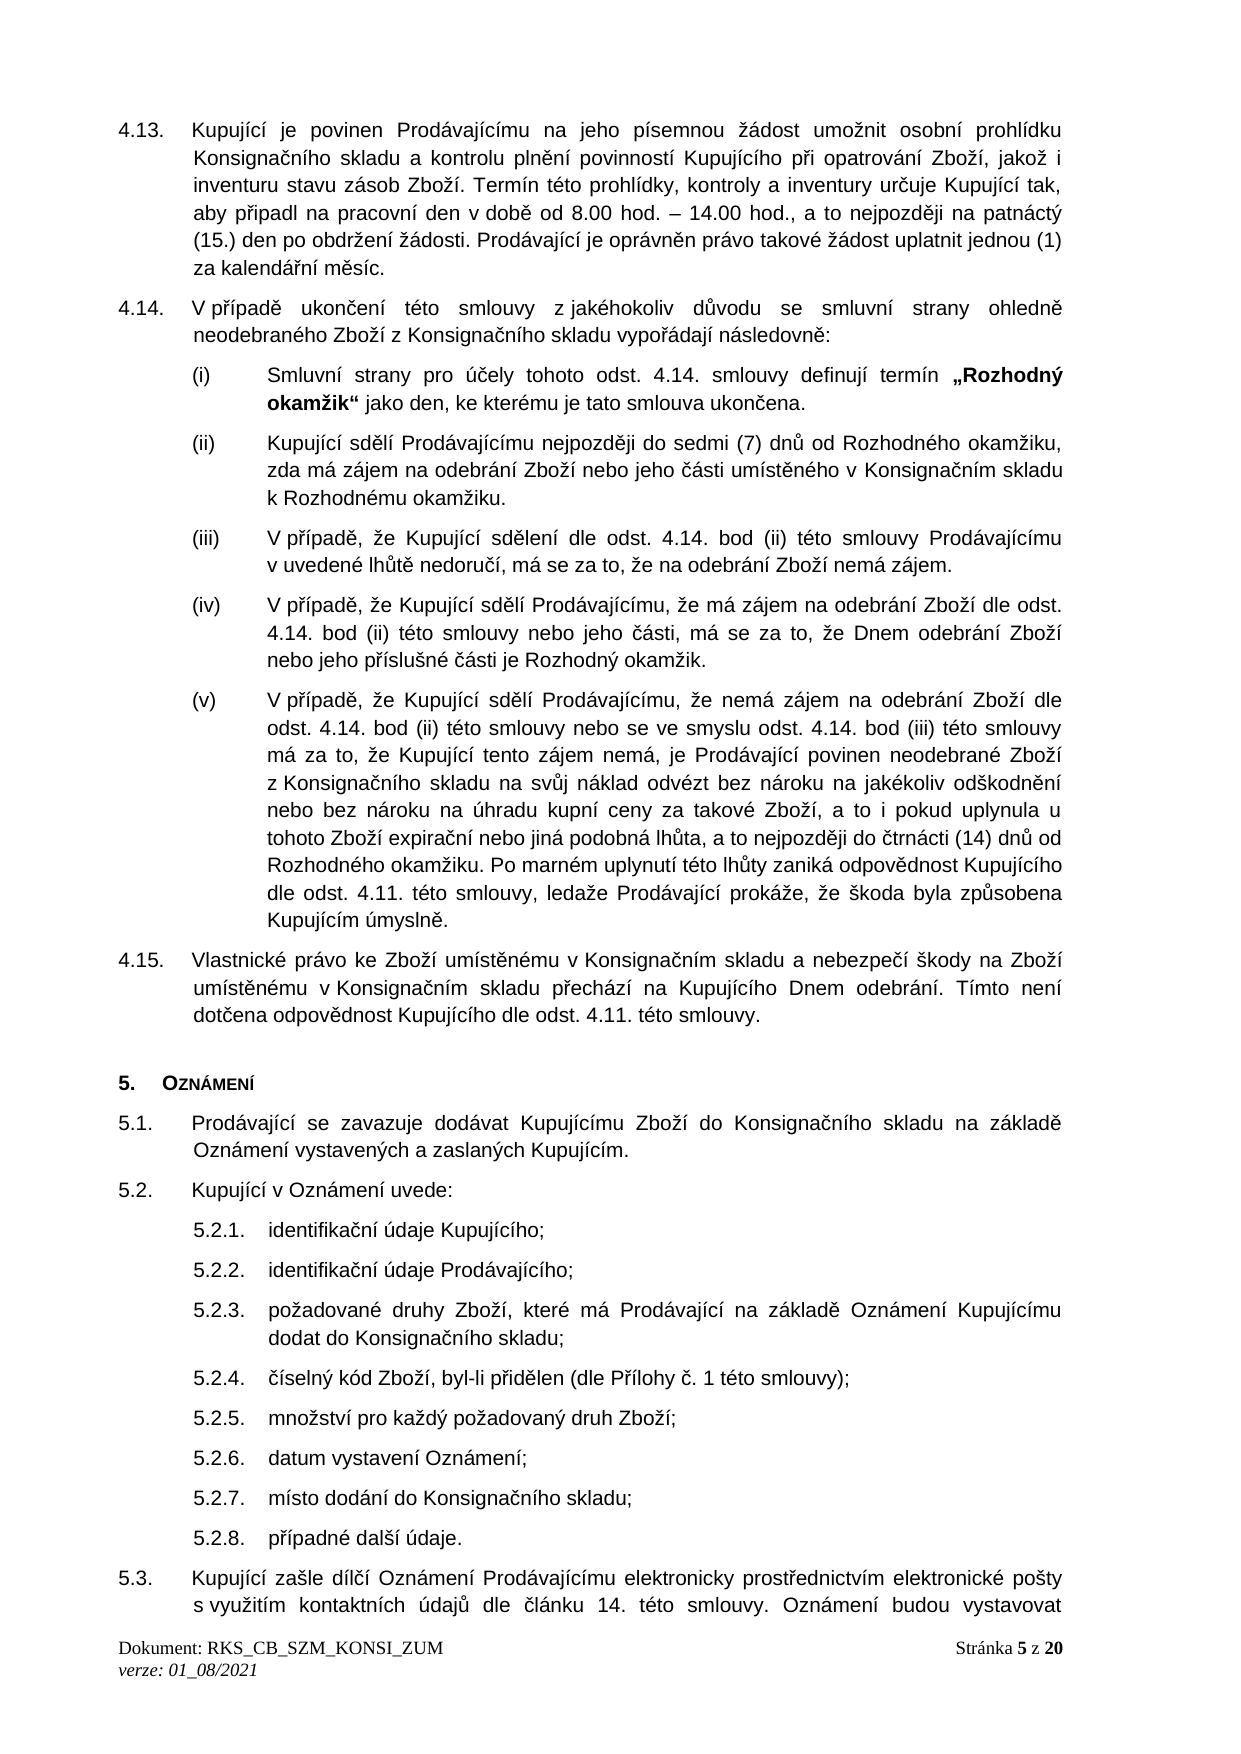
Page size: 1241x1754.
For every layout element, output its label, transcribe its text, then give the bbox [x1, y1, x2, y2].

list místo dodání do Konsignačního skladu; [193, 1486, 1063, 1509]
subtitle V případě, že Kupující sdělí Prodávajícímu, že má zájem na odebrání Zboží dle odst. 4.14. bod (ii) této smlouvy nebo jeho části, má se za to, že Dnem odebrání Zboží nebo jeho příslušné části je Rozhodný okamžik. [192, 593, 1063, 672]
subtitle V případě, že Kupující sdělí Prodávajícímu, že nemá zájem na odebrání Zboží dle odst. 4.14. bod (ii) této smlouvy nebo se ve smyslu odst. 4.14. bod (iii) této smlouvy má za to, že Kupující tento zájem nemá, je Prodávající povinen neodebrané Zboží z Konsignačního skladu na svůj náklad odvézt bez nároku na jakékoliv odškodnění nebo bez nároku na úhradu kupní ceny za takové Zboží, a to i pokud uplynula u tohoto Zboží expirační nebo jiná podobná lhůta, a to nejpozději do čtrnácti (14) dnů od Rozhodného okamžiku. Po marném uplynutí této lhůty zaniká odpovědnost Kupujícího dle odst. 4.11. této smlouvy, ledaže Prodávající prokáže, že škoda byla způsobena Kupujícím úmyslně. [192, 688, 1063, 932]
subtitle V případě, že Kupující sdělení dle odst. 4.14. bod (ii) této smlouvy Prodávajícímu v uvedené lhůtě nedoručí, má se za to, že na odebrání Zboží nemá zájem. [192, 526, 1063, 577]
subtitle Kupující je povinen Prodávajícímu na jeho písemnou žádost umožnit osobní prohlídku Konsignačního skladu a kontrolu plnění povinností Kupujícího při opatrování Zboží, jakož i inventuru stavu zásob Zboží. Termín této prohlídky, kontroly a inventury určuje Kupující tak, aby připadl na pracovní den v době od 8.00 hod. – 14.00 hod., a to nejpozději na patnáctý (15.) den po obdržení žádosti. Prodávající je oprávněn právo takové žádost uplatnit jednou (1) za kalendářní měsíc. [118, 118, 1063, 279]
list případné další údaje. [193, 1526, 1063, 1549]
list Kupující v Oznámení uvede: [118, 1178, 1063, 1202]
list číselný kód Zboží, byl-li přidělen (dle Přílohy č. 1 této smlouvy); [193, 1366, 1063, 1389]
subtitle V případě ukončení této smlouvy z jakéhokoliv důvodu se smluvní strany ohledně neodebraného Zboží z Konsignačního skladu vypořádají následovně: [118, 296, 1063, 347]
list Prodávající se zavazuje dodávat Kupujícímu Zboží do Konsignačního skladu na základě Oznámení vystavených a zaslaných Kupujícím. [118, 1111, 1063, 1162]
subtitle Oznámení [118, 1071, 1063, 1094]
subtitle Vlastnické právo ke Zboží umístěnému v Konsignačním skladu a nebezpečí škody na Zboží umístěnému v Konsignačním skladu přechází na Kupujícího Dnem odebrání. Tímto není dotčena odpovědnost Kupujícího dle odst. 4.11. této smlouvy. [118, 948, 1063, 1027]
list datum vystavení Oznámení; [193, 1446, 1063, 1469]
list množství pro každý požadovaný druh Zboží; [193, 1406, 1063, 1429]
list identifikační údaje Kupujícího; [193, 1218, 1063, 1242]
subtitle Smluvní strany pro účely tohoto odst. 4.14. smlouvy definují termín „Rozhodný okamžik“ jako den, ke kterému je tato smlouva ukončena. [192, 363, 1063, 414]
list požadované druhy Zboží, které má Prodávající na základě Oznámení Kupujícímu dodat do Konsignačního skladu; [193, 1298, 1063, 1349]
subtitle Kupující sdělí Prodávajícímu nejpozději do sedmi (7) dnů od Rozhodného okamžiku, zda má zájem na odebrání Zboží nebo jeho části umístěného v Konsignačním skladu k Rozhodnému okamžiku. [192, 431, 1063, 509]
list identifikační údaje Prodávajícího; [193, 1258, 1063, 1282]
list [118, 1566, 1063, 1617]
